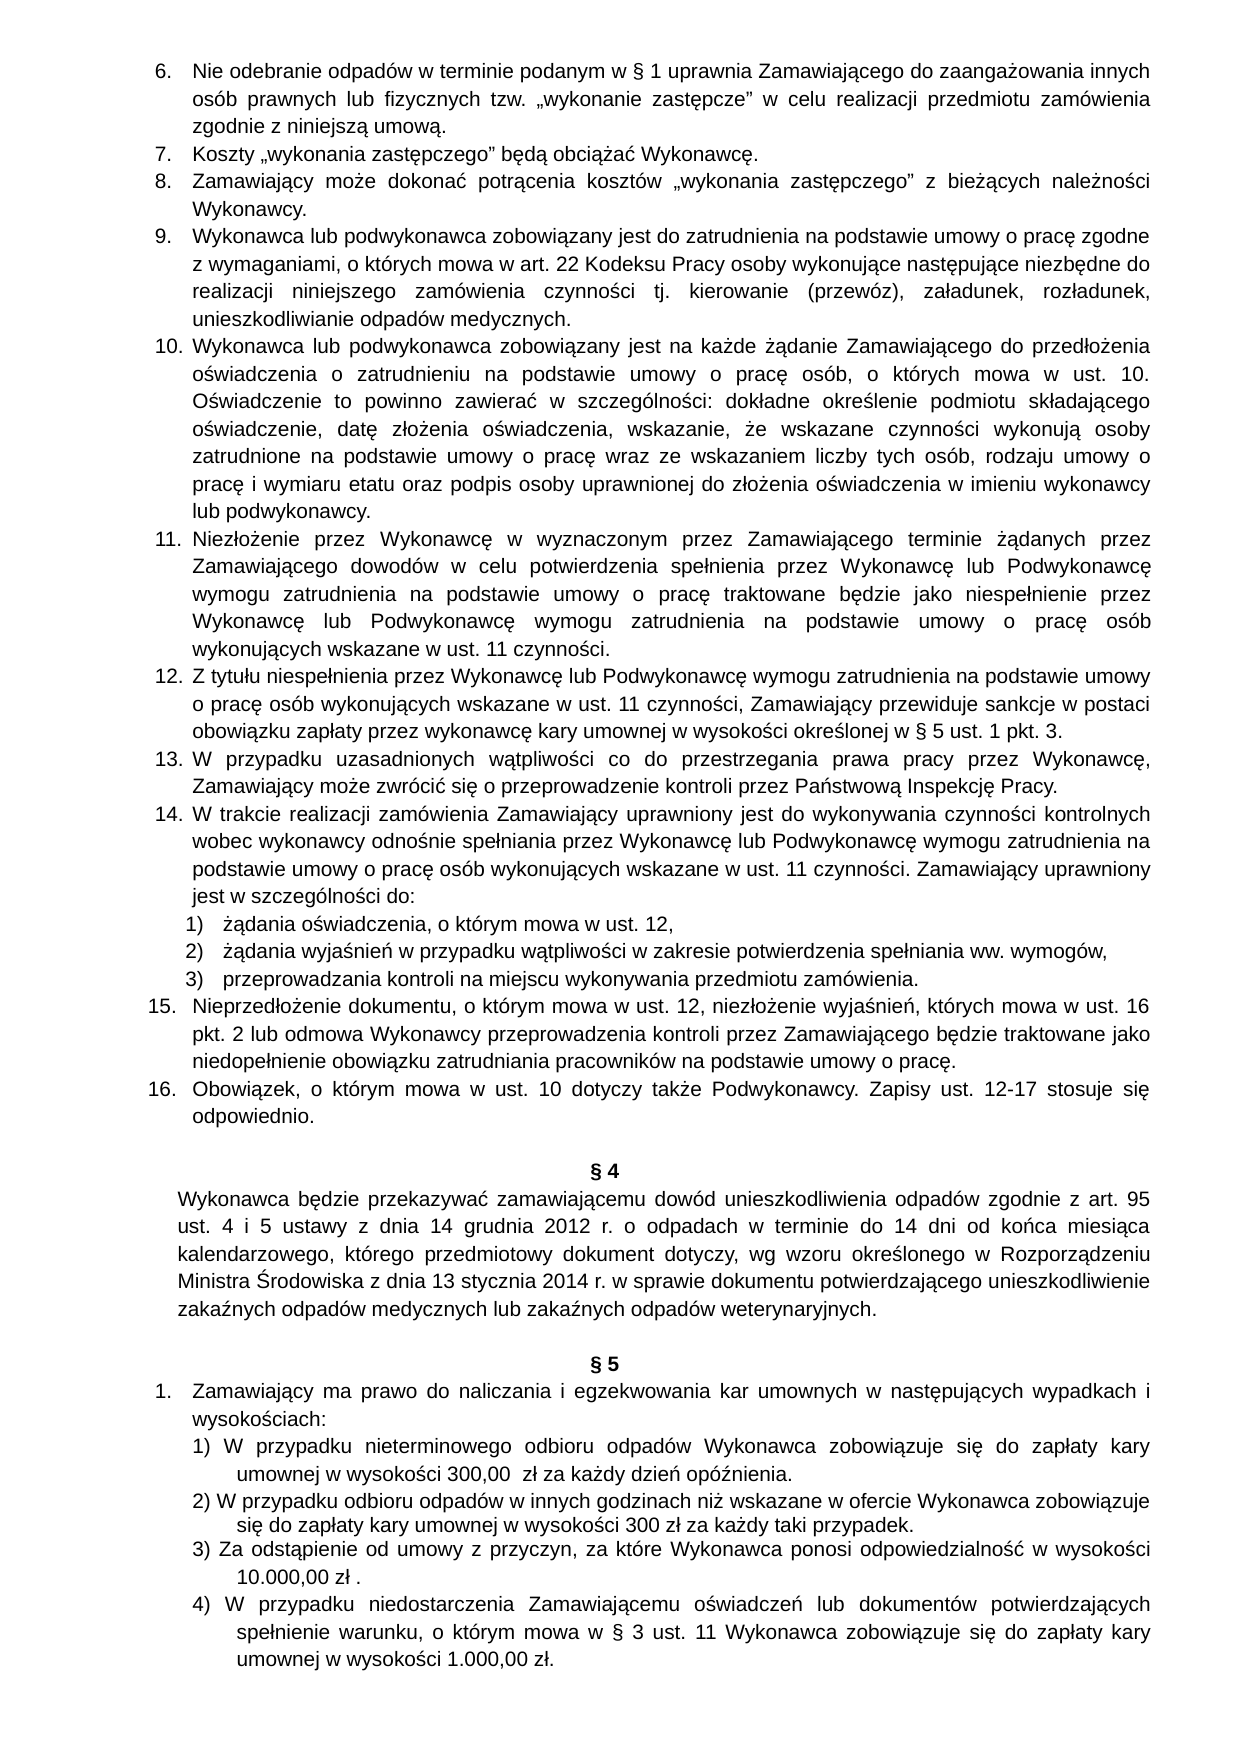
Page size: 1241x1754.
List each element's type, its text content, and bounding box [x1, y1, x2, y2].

text § 4 [148, 1159, 1152, 1183]
text § 5 [148, 1352, 1152, 1376]
list żądania oświadczenia, o którym mowa w ust. 12, [185, 912, 1152, 936]
list Zamawiający ma prawo do naliczania i egzekwowania kar umownych w następujących wypadkach i wysokościach: [154, 1379, 1152, 1431]
list Niezłożenie przez Wykonawcę w wyznaczonym przez Zamawiającego terminie żądanych przez Zamawiającego dowodów w celu potwierdzenia spełnienia przez Wykonawcę lub Podwykonawcę wymogu zatrudnienia na podstawie umowy o pracę traktowane będzie jako niespełnienie przez Wykonawcę lub Podwykonawcę wymogu zatrudnienia na podstawie umowy o pracę osób wykonujących wskazane w ust. 11 czynności. [154, 527, 1152, 661]
list W przypadku uzasadnionych wątpliwości co do przestrzegania prawa pracy przez Wykonawcę, Zamawiający może zwrócić się o przeprowadzenie kontroli przez Państwową Inspekcję Pracy. [154, 747, 1152, 798]
list Z tytułu niespełnienia przez Wykonawcę lub Podwykonawcę wymogu zatrudnienia na podstawie umowy o pracę osób wykonujących wskazane w ust. 11 czynności, Zamawiający przewiduje sankcje w postaci obowiązku zapłaty przez wykonawcę kary umownej w wysokości określonej w § 5 ust. 1 pkt. 3. [154, 664, 1152, 743]
text 2) W przypadku odbioru odpadów w innych godzinach niż wskazane w ofercie Wykonawca zobowiązuje się do zapłaty kary umownej w wysokości 300 zł za każdy taki przypadek. [192, 1489, 1152, 1537]
text Wykonawca będzie przekazywać zamawiającemu dowód unieszkodliwienia odpadów zgodnie z art. 95 ust. 4 i 5 ustawy z dnia 14 grudnia 2012 r. o odpadach w terminie do 14 dni od końca miesiąca kalendarzowego, którego przedmiotowy dokument dotyczy, wg wzoru określonego w Rozporządzeniu Ministra Środowiska z dnia 13 stycznia 2014 r. w sprawie dokumentu potwierdzającego unieszkodliwienie zakaźnych odpadów medycznych lub zakaźnych odpadów weterynaryjnych. [177, 1187, 1152, 1321]
list Nieprzedłożenie dokumentu, o którym mowa w ust. 12, niezłożenie wyjaśnień, których mowa w ust. 16 pkt. 2 lub odmowa Wykonawcy przeprowadzenia kontroli przez Zamawiającego będzie traktowane jako niedopełnienie obowiązku zatrudniania pracowników na podstawie umowy o pracę. [148, 994, 1152, 1073]
list Nie odebranie odpadów w terminie podanym w § 1 uprawnia Zamawiającego do zaangażowania innych osób prawnych lub fizycznych tzw. „wykonanie zastępcze” w celu realizacji przedmiotu zamówienia zgodnie z niniejszą umową. [154, 59, 1152, 138]
text 4) W przypadku niedostarczenia Zamawiającemu oświadczeń lub dokumentów potwierdzających spełnienie warunku, o którym mowa w § 3 ust. 11 Wykonawca zobowiązuje się do zapłaty kary umownej w wysokości 1.000,00 zł. [192, 1592, 1152, 1671]
list żądania wyjaśnień w przypadku wątpliwości w zakresie potwierdzenia spełniania ww. wymogów, [185, 939, 1152, 963]
list przeprowadzania kontroli na miejscu wykonywania przedmiotu zamówienia. [185, 967, 1152, 991]
text 1) W przypadku nieterminowego odbioru odpadów Wykonawca zobowiązuje się do zapłaty kary umownej w wysokości 300,00 zł za każdy dzień opóźnienia. [192, 1434, 1152, 1486]
list Zamawiający może dokonać potrącenia kosztów „wykonania zastępczego” z bieżących należności Wykonawcy. [154, 169, 1152, 221]
list W trakcie realizacji zamówienia Zamawiający uprawniony jest do wykonywania czynności kontrolnych wobec wykonawcy odnośnie spełniania przez Wykonawcę lub Podwykonawcę wymogu zatrudnienia na podstawie umowy o pracę osób wykonujących wskazane w ust. 11 czynności. Zamawiający uprawniony jest w szczególności do: [154, 802, 1152, 908]
list Obowiązek, o którym mowa w ust. 10 dotyczy także Podwykonawcy. Zapisy ust. 12-17 stosuje się odpowiednio. [148, 1077, 1152, 1128]
text 3) Za odstąpienie od umowy z przyczyn, za które Wykonawca ponosi odpowiedzialność w wysokości 10.000,00 zł . [192, 1537, 1152, 1588]
list Wykonawca lub podwykonawca zobowiązany jest na każde żądanie Zamawiającego do przedłożenia oświadczenia o zatrudnieniu na podstawie umowy o pracę osób, o których mowa w ust. 10. Oświadczenie to powinno zawierać w szczególności: dokładne określenie podmiotu składającego oświadczenie, datę złożenia oświadczenia, wskazanie, że wskazane czynności wykonują osoby zatrudnione na podstawie umowy o pracę wraz ze wskazaniem liczby tych osób, rodzaju umowy o pracę i wymiaru etatu oraz podpis osoby uprawnionej do złożenia oświadczenia w imieniu wykonawcy lub podwykonawcy. [154, 334, 1152, 523]
list Wykonawca lub podwykonawca zobowiązany jest do zatrudnienia na podstawie umowy o pracę zgodne z wymaganiami, o których mowa w art. 22 Kodeksu Pracy osoby wykonujące następujące niezbędne do realizacji niniejszego zamówienia czynności tj. kierowanie (przewóz), załadunek, rozładunek, unieszkodliwianie odpadów medycznych. [154, 224, 1152, 331]
list Koszty „wykonania zastępczego” będą obciążać Wykonawcę. [154, 142, 1152, 166]
